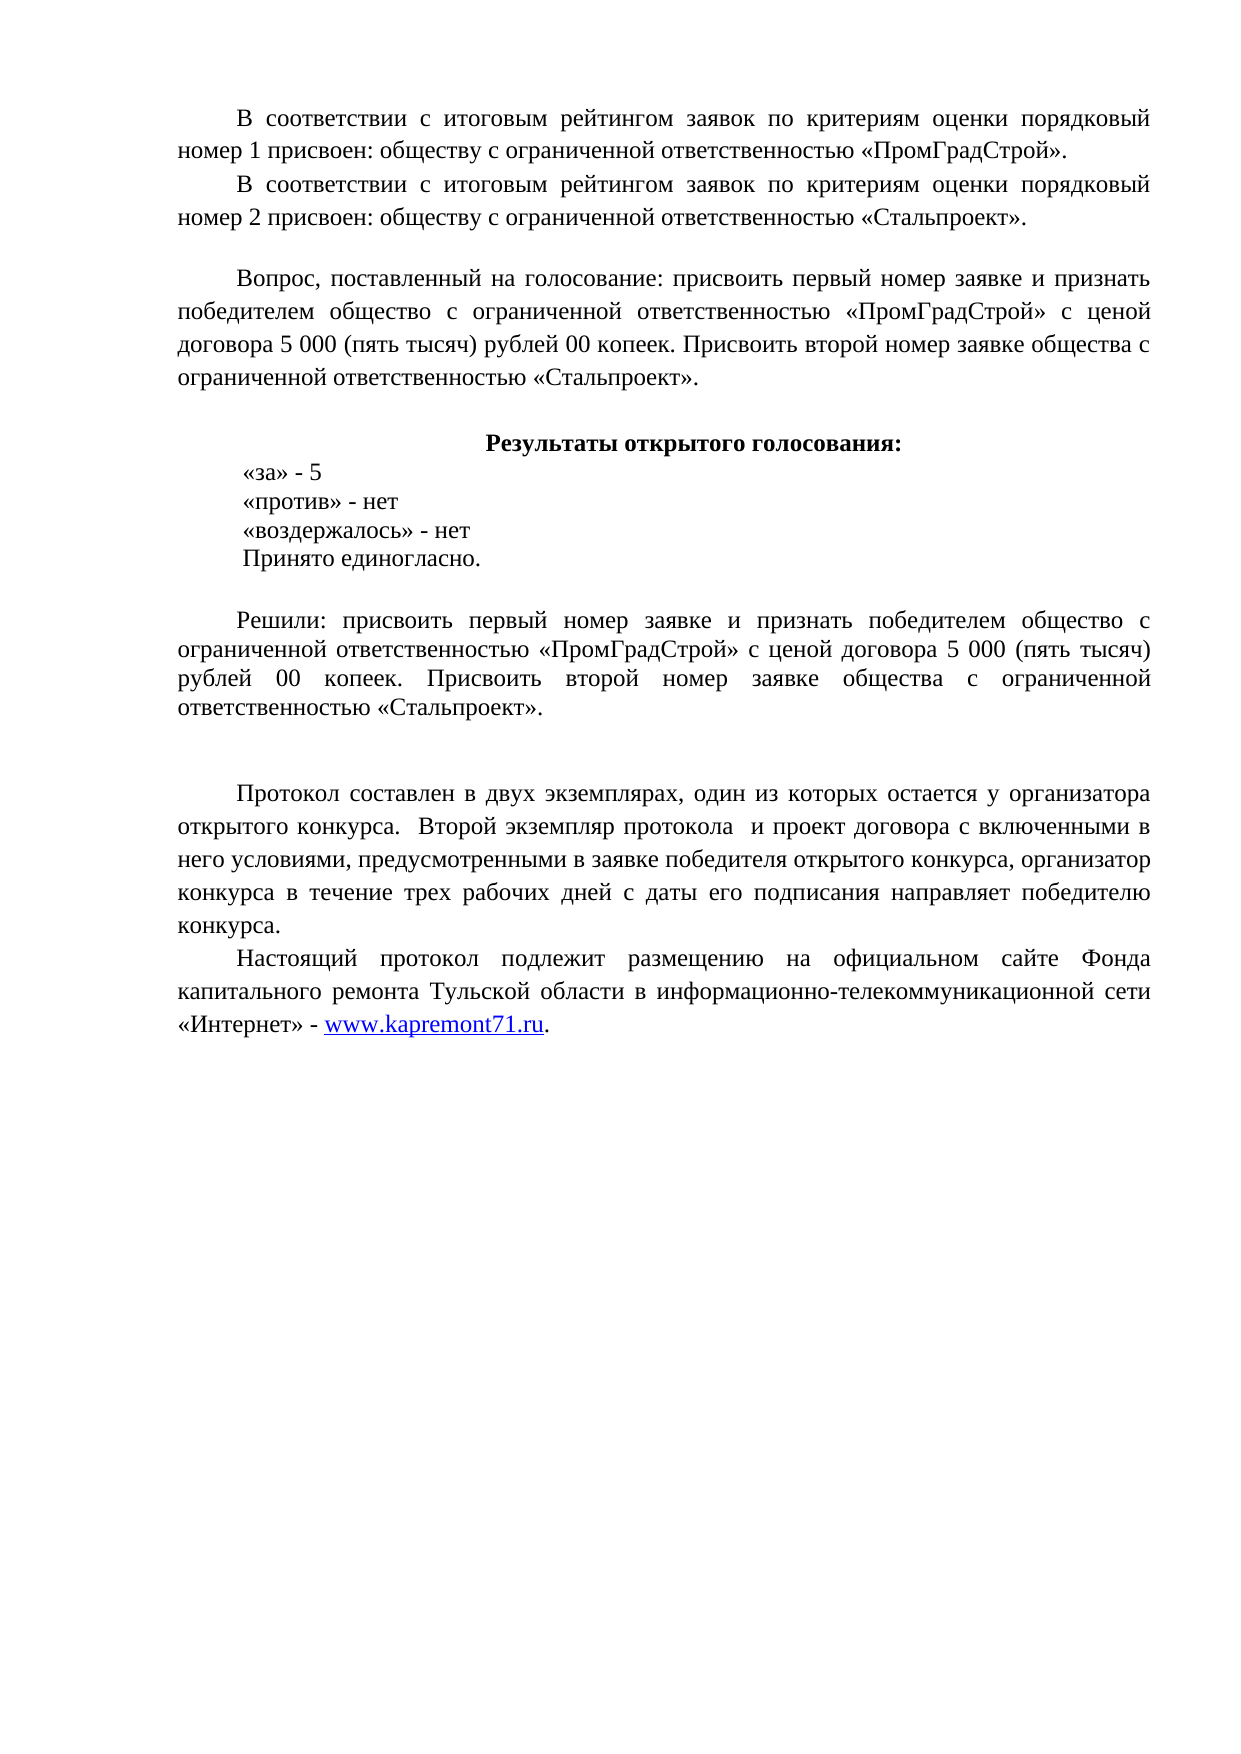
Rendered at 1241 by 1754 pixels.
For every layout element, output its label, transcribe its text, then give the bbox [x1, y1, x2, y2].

text Результаты открытого голосования: [236, 428, 1152, 457]
text «против» - нет [236, 486, 1152, 515]
text Принято единогласно. [236, 543, 1152, 572]
text Вопрос, поставленный на голосование: присвоить первый номер заявке и признать победителем общество с ограниченной ответственностью «ПромГрадСтрой» с ценой договора 5 000 (пять тысяч) рублей 00 копеек. Присвоить второй номер заявке общества с ограниченной ответственностью «Стальпроект». [177, 263, 1152, 391]
text «воздержалось» - нет [236, 515, 1152, 543]
text Решили: присвоить первый номер заявке и признать победителем общество с ограниченной ответственностью «ПромГрадСтрой» с ценой договора 5 000 (пять тысяч) рублей 00 копеек. Присвоить второй номер заявке общества с ограниченной ответственностью «Стальпроект». [177, 605, 1152, 720]
text «за» - 5 [236, 457, 1152, 486]
text В соответствии с итоговым рейтингом заявок по критериям оценки порядковый номер 1 присвоен: обществу с ограниченной ответственностью «ПромГрадСтрой». [177, 103, 1152, 164]
text В соответствии с итоговым рейтингом заявок по критериям оценки порядковый номер 2 присвоен: обществу с ограниченной ответственностью «Стальпроект». [177, 169, 1152, 230]
text Протокол составлен в двух экземплярах, один из которых остается у организатора открытого конкурса. Второй экземпляр протокола и проект договора с включенными в него условиями, предусмотренными в заявке победителя открытого конкурса, организатор конкурса в течение трех рабочих дней с даты его подписания направляет победителю конкурса. [177, 778, 1152, 939]
text Настоящий протокол подлежит размещению на официальном сайте Фонда капитального ремонта Тульской области в информационно-телекоммуникационной сети «Интернет» - www.kapremont71.ru. [177, 943, 1152, 1038]
